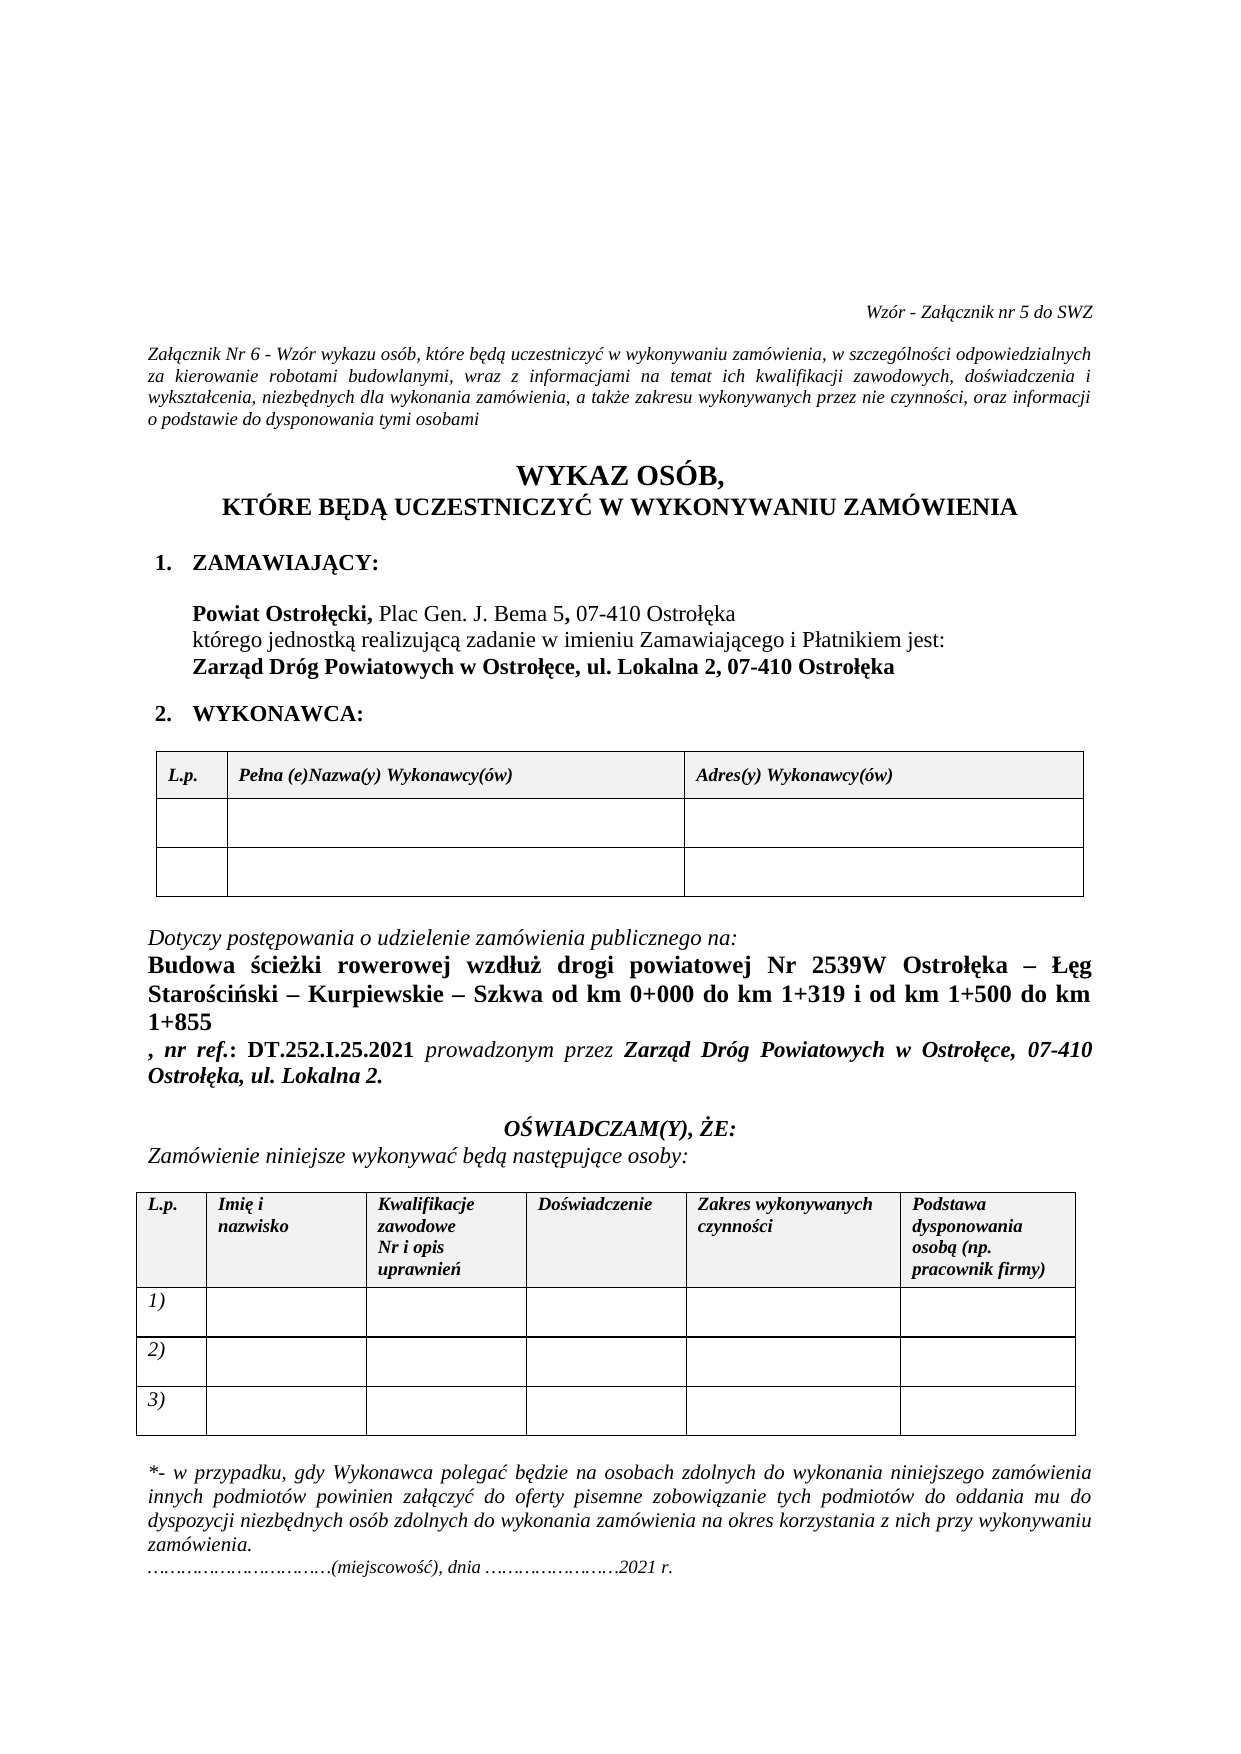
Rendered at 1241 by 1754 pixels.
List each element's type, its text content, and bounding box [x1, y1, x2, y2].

text Wzór - Załącznik nr 5 do SWZ [148, 301, 1093, 322]
table_header Podstawa dysponowania osobą (np. pracownik firmy) [901, 1193, 1075, 1287]
table_header Pełna (e)Nazwa(y) Wykonawcy(ów) [228, 752, 684, 798]
text WYKAZ OSÓB, [148, 458, 1093, 492]
table_cell [901, 1387, 1075, 1435]
table_cell [207, 1338, 366, 1386]
table_cell [687, 1288, 900, 1336]
table_cell [207, 1387, 366, 1435]
table_cell 1) [137, 1288, 206, 1336]
table_cell [685, 848, 1083, 896]
text ……………………………(miejscowość), dnia ……………………2021 r. [148, 1556, 1093, 1578]
text , nr ref.: DT.252.I.25.2021 prowadzonym przez Zarząd Dróg Powiatowych w Ostrołęce, 07-410 Ostrołęka, ul. Lokalna 2. [148, 1036, 1093, 1089]
text Zarząd Dróg Powiatowych w Ostrołęce, ul. Lokalna 2, 07-410 Ostrołęka [192, 653, 1093, 679]
text Dotyczy postępowania o udzielenie zamówienia publicznego na: [148, 924, 1093, 950]
table_cell [157, 799, 227, 847]
table_header Doświadczenie [527, 1193, 686, 1287]
table_cell [207, 1288, 366, 1336]
table_header Imię i nazwisko [207, 1193, 366, 1287]
text Powiat Ostrołęcki, Plac Gen. J. Bema 5, 07-410 Ostrołęka [192, 600, 1093, 627]
table_cell [367, 1288, 526, 1336]
text Załącznik Nr 6 - Wzór wykazu osób, które będą uczestniczyć w wykonywaniu zamówienia, w szczególności odpowiedzialnych za kierowanie robotami budowlanymi, wraz z informacjami na temat ich kwalifikacji zawodowych, doświadczenia i wykształcenia, niezbędnych dla wykonania zamówienia, a także zakresu wykonywanych przez nie czynności, oraz informacji o podstawie do dysponowania tymi osobami [148, 343, 1093, 429]
table_header L.p. [137, 1193, 206, 1287]
text którego jednostką realizującą zadanie w imieniu Zamawiającego i Płatnikiem jest: [192, 627, 1093, 653]
table_cell [367, 1338, 526, 1386]
table_cell 2) [137, 1338, 206, 1386]
list WYKONAWCA: [154, 700, 1093, 726]
table_cell [685, 799, 1083, 847]
table_cell [228, 799, 684, 847]
text Zamówienie niniejsze wykonywać będą następujące osoby: [148, 1142, 1093, 1168]
table_cell [527, 1288, 686, 1336]
table_cell 3) [137, 1387, 206, 1435]
table_header L.p. [157, 752, 227, 798]
text KTÓRE BĘDĄ UCZESTNICZYĆ W WYKONYWANIU ZAMÓWIENIA [148, 492, 1093, 520]
table_cell [527, 1387, 686, 1435]
table_cell [687, 1338, 900, 1386]
table_cell [901, 1288, 1075, 1336]
table_header Kwalifikacje zawodowe Nr i opis uprawnień [367, 1193, 526, 1287]
list ZAMAWIAJĄCY: [154, 549, 1093, 576]
text Budowa ścieżki rowerowej wzdłuż drogi powiatowej Nr 2539W Ostrołęka – Łęg Starościński – Kurpiewskie – Szkwa od km 0+000 do km 1+319 i od km 1+500 do km 1+855 [148, 950, 1093, 1036]
table_header Zakres wykonywanych czynności [687, 1193, 900, 1287]
text OŚWIADCZAM(Y), ŻE: [148, 1115, 1093, 1142]
table_cell [367, 1387, 526, 1435]
table_header Adres(y) Wykonawcy(ów) [685, 752, 1083, 798]
table_cell [228, 848, 684, 896]
table_cell [527, 1338, 686, 1386]
text *- w przypadku, gdy Wykonawca polegać będzie na osobach zdolnych do wykonania niniejszego zamówienia innych podmiotów powinien załączyć do oferty pisemne zobowiązanie tych podmiotów do oddania mu do dyspozycji niezbędnych osób zdolnych do wykonania zamówienia na okres korzystania z nich przy wykonywaniu zamówienia. [148, 1460, 1093, 1556]
table_cell [687, 1387, 900, 1435]
table_cell [901, 1338, 1075, 1386]
table_cell [157, 848, 227, 896]
